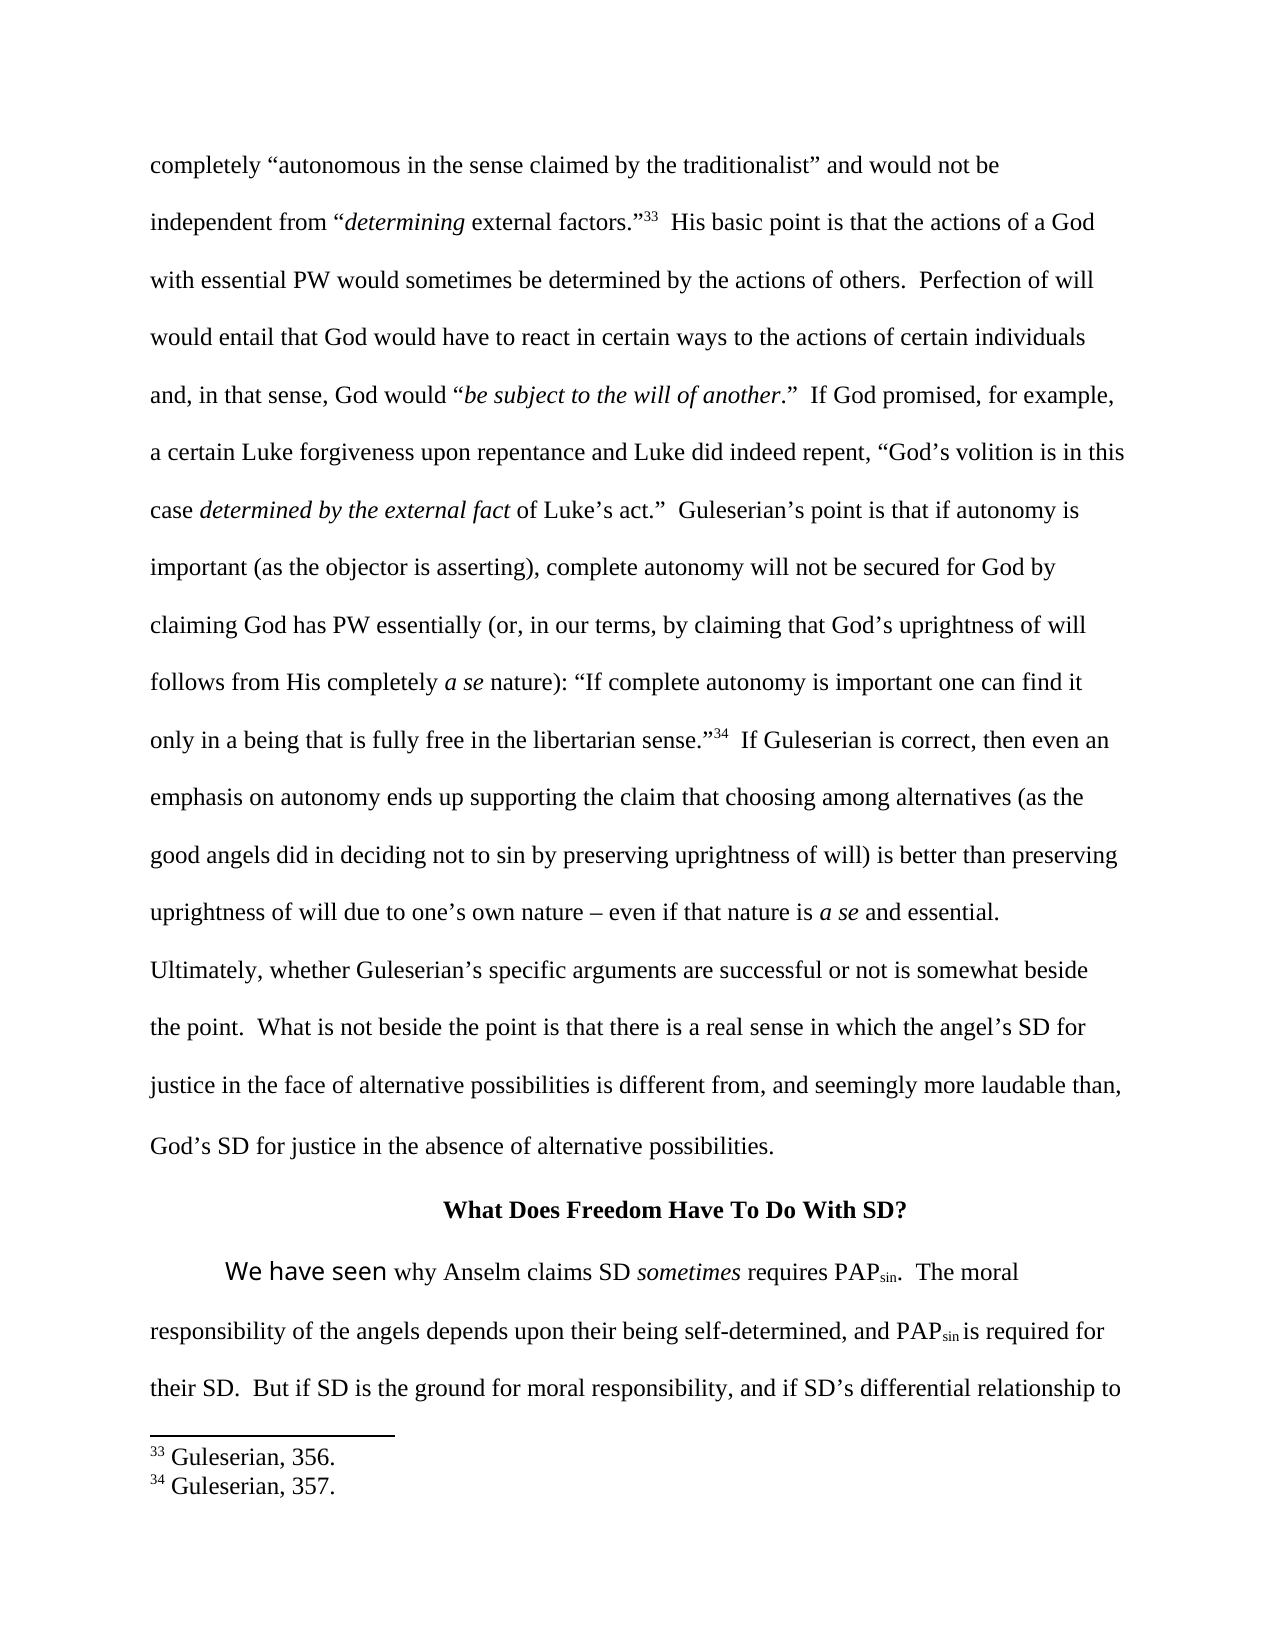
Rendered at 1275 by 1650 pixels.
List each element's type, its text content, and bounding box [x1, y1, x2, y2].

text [150, 150, 1125, 1162]
text What Does Freedom Have To Do With SD? [150, 1196, 1125, 1224]
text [150, 1253, 1125, 1402]
